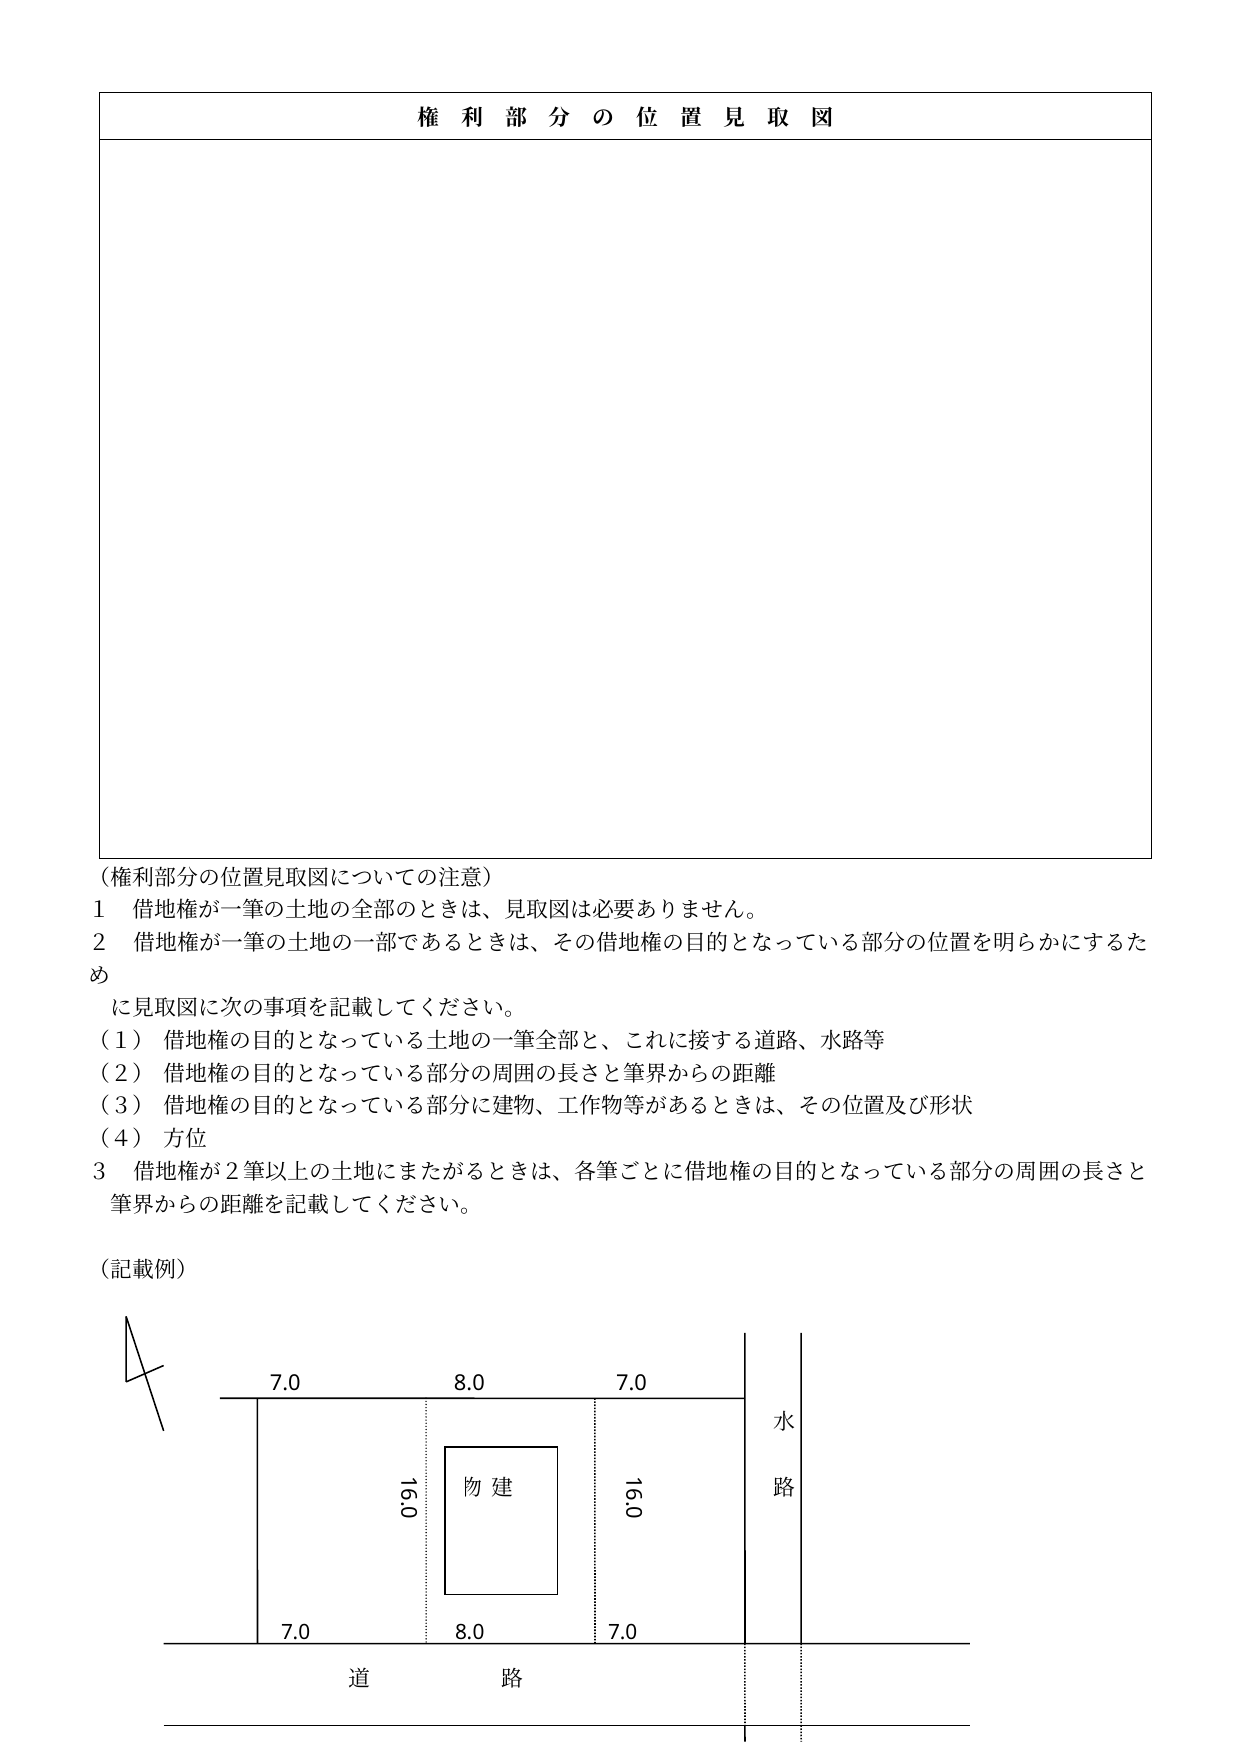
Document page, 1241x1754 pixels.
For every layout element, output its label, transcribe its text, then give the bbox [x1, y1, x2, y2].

list 借地権の目的となっている土地の一筆全部と、これに接する道路、水路等 [89, 1023, 1152, 1055]
text に見取図に次の事項を記載してください。 [89, 990, 1152, 1023]
text １ 借地権が一筆の土地の全部のときは、見取図は必要ありません。 [89, 892, 1152, 924]
list 借地権の目的となっている部分に建物、工作物等があるときは、その位置及び形状 [89, 1088, 1152, 1121]
list 方位 [89, 1121, 1152, 1153]
text （記載例） [89, 1252, 1152, 1284]
text （権利部分の位置見取図についての注意） [89, 859, 1152, 892]
table_header 権 利 部 分 の 位 置 見 取 図 [100, 93, 1151, 139]
text ２ 借地権が一筆の土地の一部であるときは、その借地権の目的となっている部分の位置を明らかにするため [89, 924, 1152, 990]
list 借地権の目的となっている部分の周囲の長さと筆界からの距離 [89, 1055, 1152, 1088]
table_cell [100, 140, 1151, 858]
text ３ 借地権が２筆以上の土地にまたがるときは、各筆ごとに借地権の目的となっている部分の周囲の長さと筆界からの距離を記載してください。 [89, 1153, 1152, 1219]
